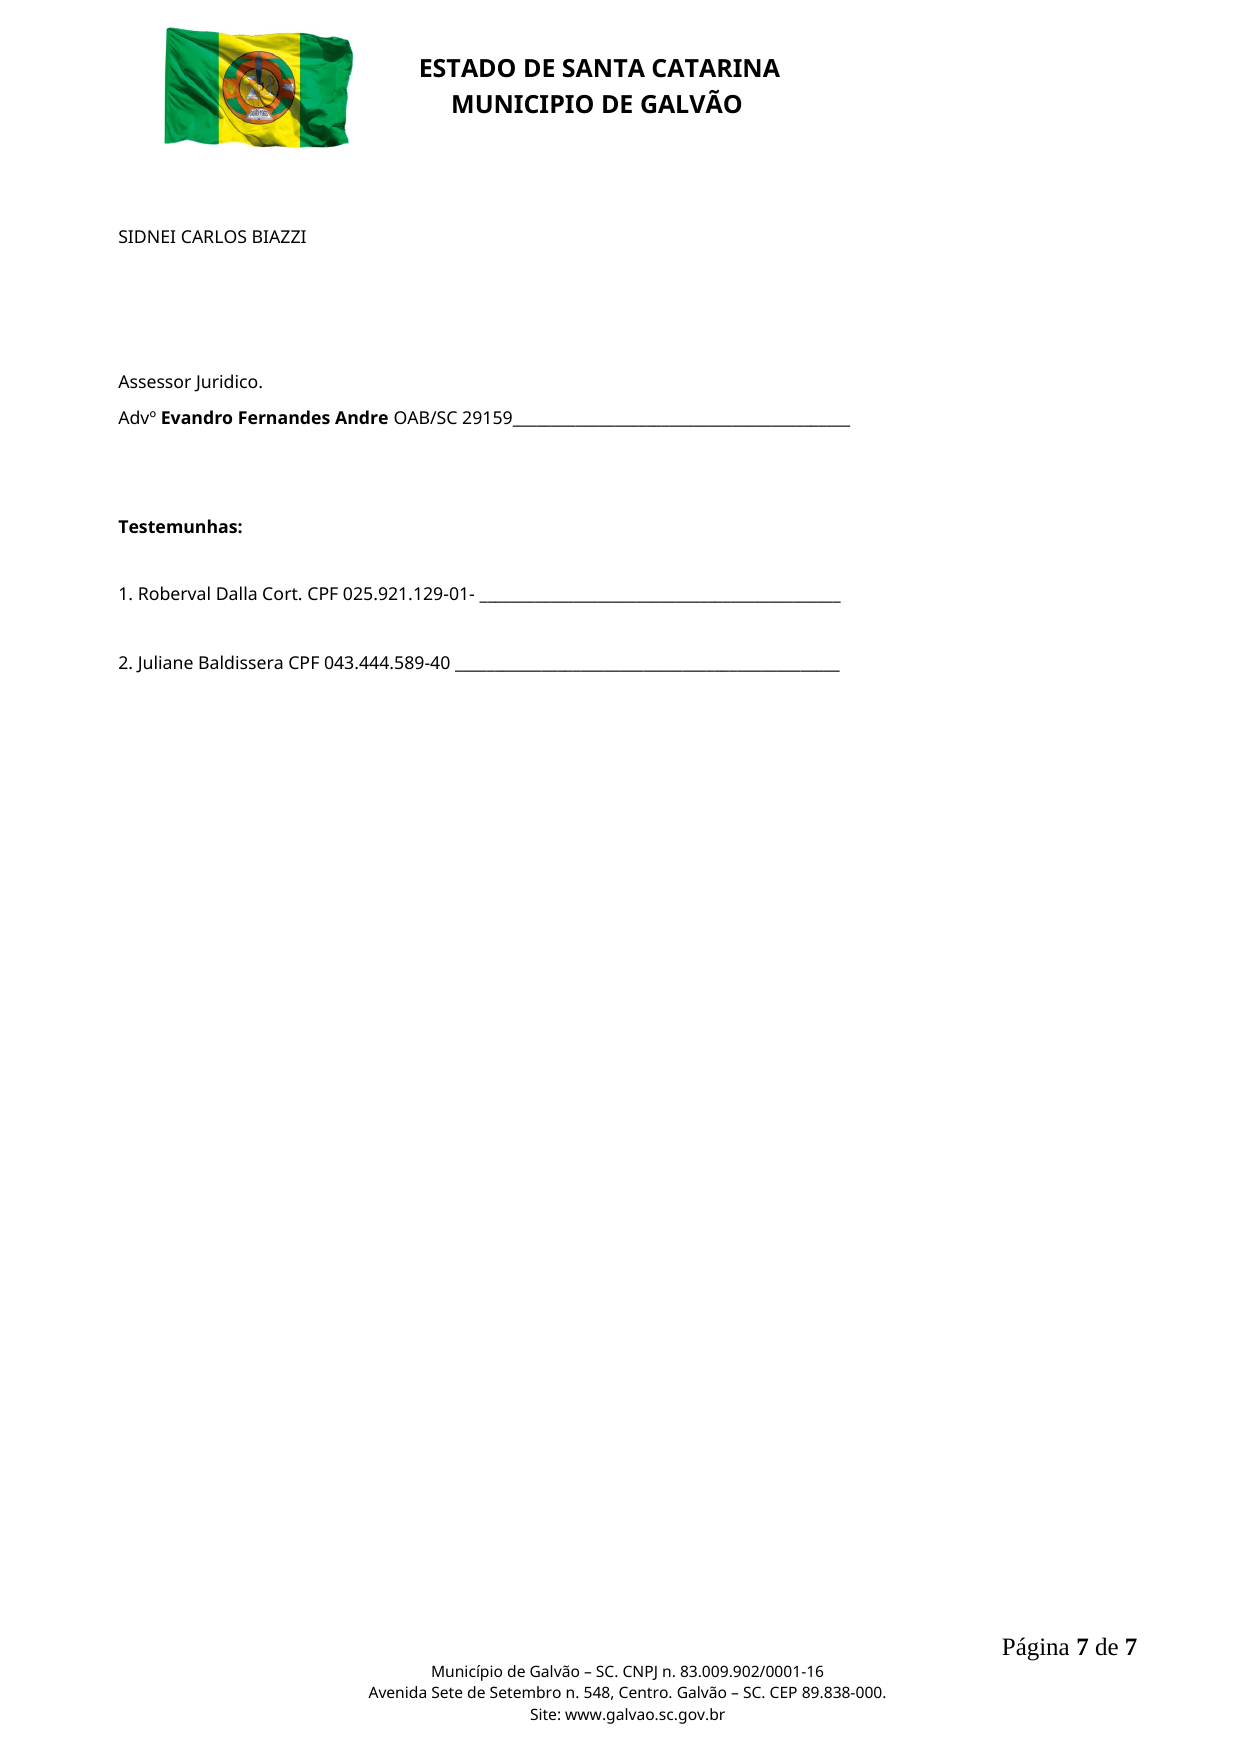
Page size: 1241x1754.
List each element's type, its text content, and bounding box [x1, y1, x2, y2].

table_header 1. Roberval Dalla Cort. CPF 025.921.129-01- ______________________________________________ [111, 551, 1122, 650]
text Testemunhas: [118, 514, 1137, 539]
picture [163, 26, 354, 149]
text Advº Evandro Fernandes Andre OAB/SC 29159___________________________________________ [118, 406, 1137, 430]
text Assessor Juridico. [118, 369, 1137, 394]
text SIDNEI CARLOS BIAZZI [118, 224, 1137, 249]
text 2. Juliane Baldissera CPF 043.444.589-40 _________________________________________________ [118, 650, 1137, 674]
